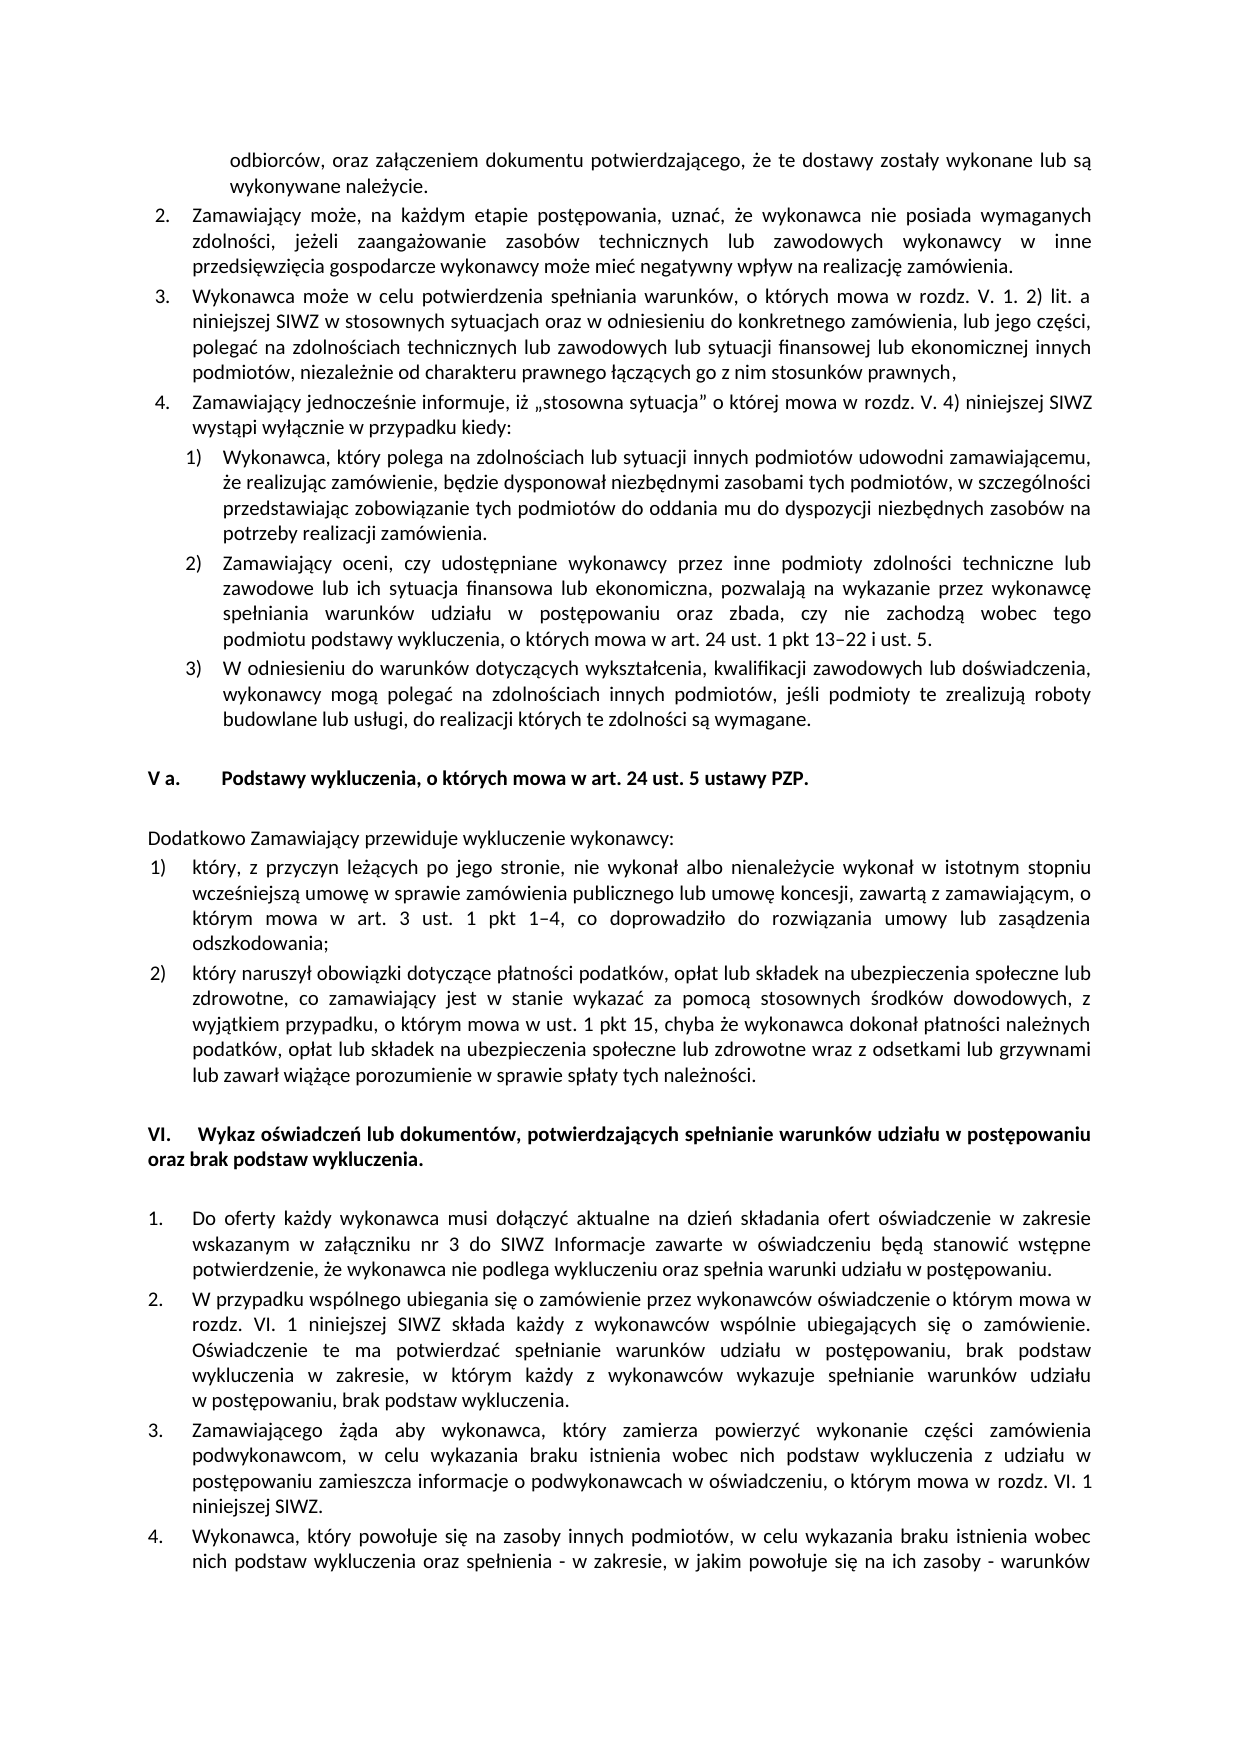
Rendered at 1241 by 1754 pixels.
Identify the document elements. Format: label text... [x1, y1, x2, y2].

list V a. Podstawy wykluczenia, o których mowa w art. 24 ust. 5 ustawy PZP. [148, 766, 1093, 791]
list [148, 1523, 1093, 1574]
text 2) który naruszył obowiązki dotyczące płatności podatków, opłat lub składek na ubezpieczenia społeczne lub zdrowotne, co zamawiający jest w stanie wykazać za pomocą stosownych środków dowodowych, z wyjątkiem przypadku, o którym mowa w ust. 1 pkt 15, chyba że wykonawca dokonał płatności należnych podatków, opłat lub składek na ubezpieczenia społeczne lub zdrowotne wraz z odsetkami lub grzywnami lub zawarł wiążące porozumienie w sprawie spłaty tych należności. [149, 960, 1093, 1087]
text 1) który, z przyczyn leżących po jego stronie, nie wykonał albo nienależycie wykonał w istotnym stopniu wcześniejszą umowę w sprawie zamówienia publicznego lub umowę koncesji, zawartą z zamawiającym, o którym mowa w art. 3 ust. 1 pkt 1–4, co doprowadziło do rozwiązania umowy lub zasądzenia odszkodowania; [149, 854, 1093, 956]
list Wykonawca, który polega na zdolnościach lub sytuacji innych podmiotów udowodni zamawiającemu, że realizując zamówienie, będzie dysponował niezbędnymi zasobami tych podmiotów, w szczególności przedstawiając zobowiązanie tych podmiotów do oddania mu do dyspozycji niezbędnych zasobów na potrzeby realizacji zamówienia. [185, 444, 1093, 546]
list Dodatkowo Zamawiający przewiduje wykluczenie wykonawcy: [148, 825, 1093, 850]
list Do oferty każdy wykonawca musi dołączyć aktualne na dzień składania ofert oświadczenie w zakresie wskazanym w załączniku nr 3 do SIWZ Informacje zawarte w oświadczeniu będą stanowić wstępne potwierdzenie, że wykonawca nie podlega wykluczeniu oraz spełnia warunki udziału w postępowaniu. [148, 1206, 1093, 1282]
list Zamawiającego żąda aby wykonawca, który zamierza powierzyć wykonanie części zamówienia podwykonawcom, w celu wykazania braku istnienia wobec nich podstaw wykluczenia z udziału w postępowaniu zamieszcza informacje o podwykonawcach w oświadczeniu, o którym mowa w rozdz. VI. 1 niniejszej SIWZ. [148, 1417, 1093, 1519]
list Zamawiający oceni, czy udostępniane wykonawcy przez inne podmioty zdolności techniczne lub zawodowe lub ich sytuacja finansowa lub ekonomiczna, pozwalają na wykazanie przez wykonawcę spełniania warunków udziału w postępowaniu oraz zbada, czy nie zachodzą wobec tego podmiotu podstawy wykluczenia, o których mowa w art. 24 ust. 1 pkt 13–22 i ust. 5. [185, 550, 1093, 651]
list W odniesieniu do warunków dotyczących wykształcenia, kwalifikacji zawodowych lub doświadczenia, wykonawcy mogą polegać na zdolnościach innych podmiotów, jeśli podmioty te zrealizują roboty budowlane lub usługi, do realizacji których te zdolności są wymagane. [185, 656, 1093, 732]
list Zamawiający jednocześnie informuje, iż „stosowna sytuacja” o której mowa w rozdz. V. 4) niniejszej SIWZ wystąpi wyłącznie w przypadku kiedy: [154, 389, 1093, 440]
text VI. Wykaz oświadczeń lub dokumentów, potwierdzających spełnianie warunków udziału w postępowaniu oraz brak podstaw wykluczenia. [148, 1121, 1093, 1172]
list W przypadku wspólnego ubiegania się o zamówienie przez wykonawców oświadczenie o którym mowa w rozdz. VI. 1 niniejszej SIWZ składa każdy z wykonawców wspólnie ubiegających się o zamówienie. Oświadczenie te ma potwierdzać spełnianie warunków udziału w postępowaniu, brak podstaw wykluczenia w zakresie, w którym każdy z wykonawców wykazuje spełnianie warunków udziału w postępowaniu, brak podstaw wykluczenia. [148, 1286, 1093, 1413]
list Wykonawca może w celu potwierdzenia spełniania warunków, o których mowa w rozdz. V. 1. 2) lit. a niniejszej SIWZ w stosownych sytuacjach oraz w odniesieniu do konkretnego zamówienia, lub jego części, polegać na zdolnościach technicznych lub zawodowych lub sytuacji finansowej lub ekonomicznej innych podmiotów, niezależnie od charakteru prawnego łączących go z nim stosunków prawnych, [154, 283, 1093, 385]
list Zamawiający może, na każdym etapie postępowania, uznać, że wykonawca nie posiada wymaganych zdolności, jeżeli zaangażowanie zasobów technicznych lub zawodowych wykonawcy w inne przedsięwzięcia gospodarcze wykonawcy może mieć negatywny wpływ na realizację zamówienia. [154, 203, 1093, 279]
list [192, 148, 1093, 198]
